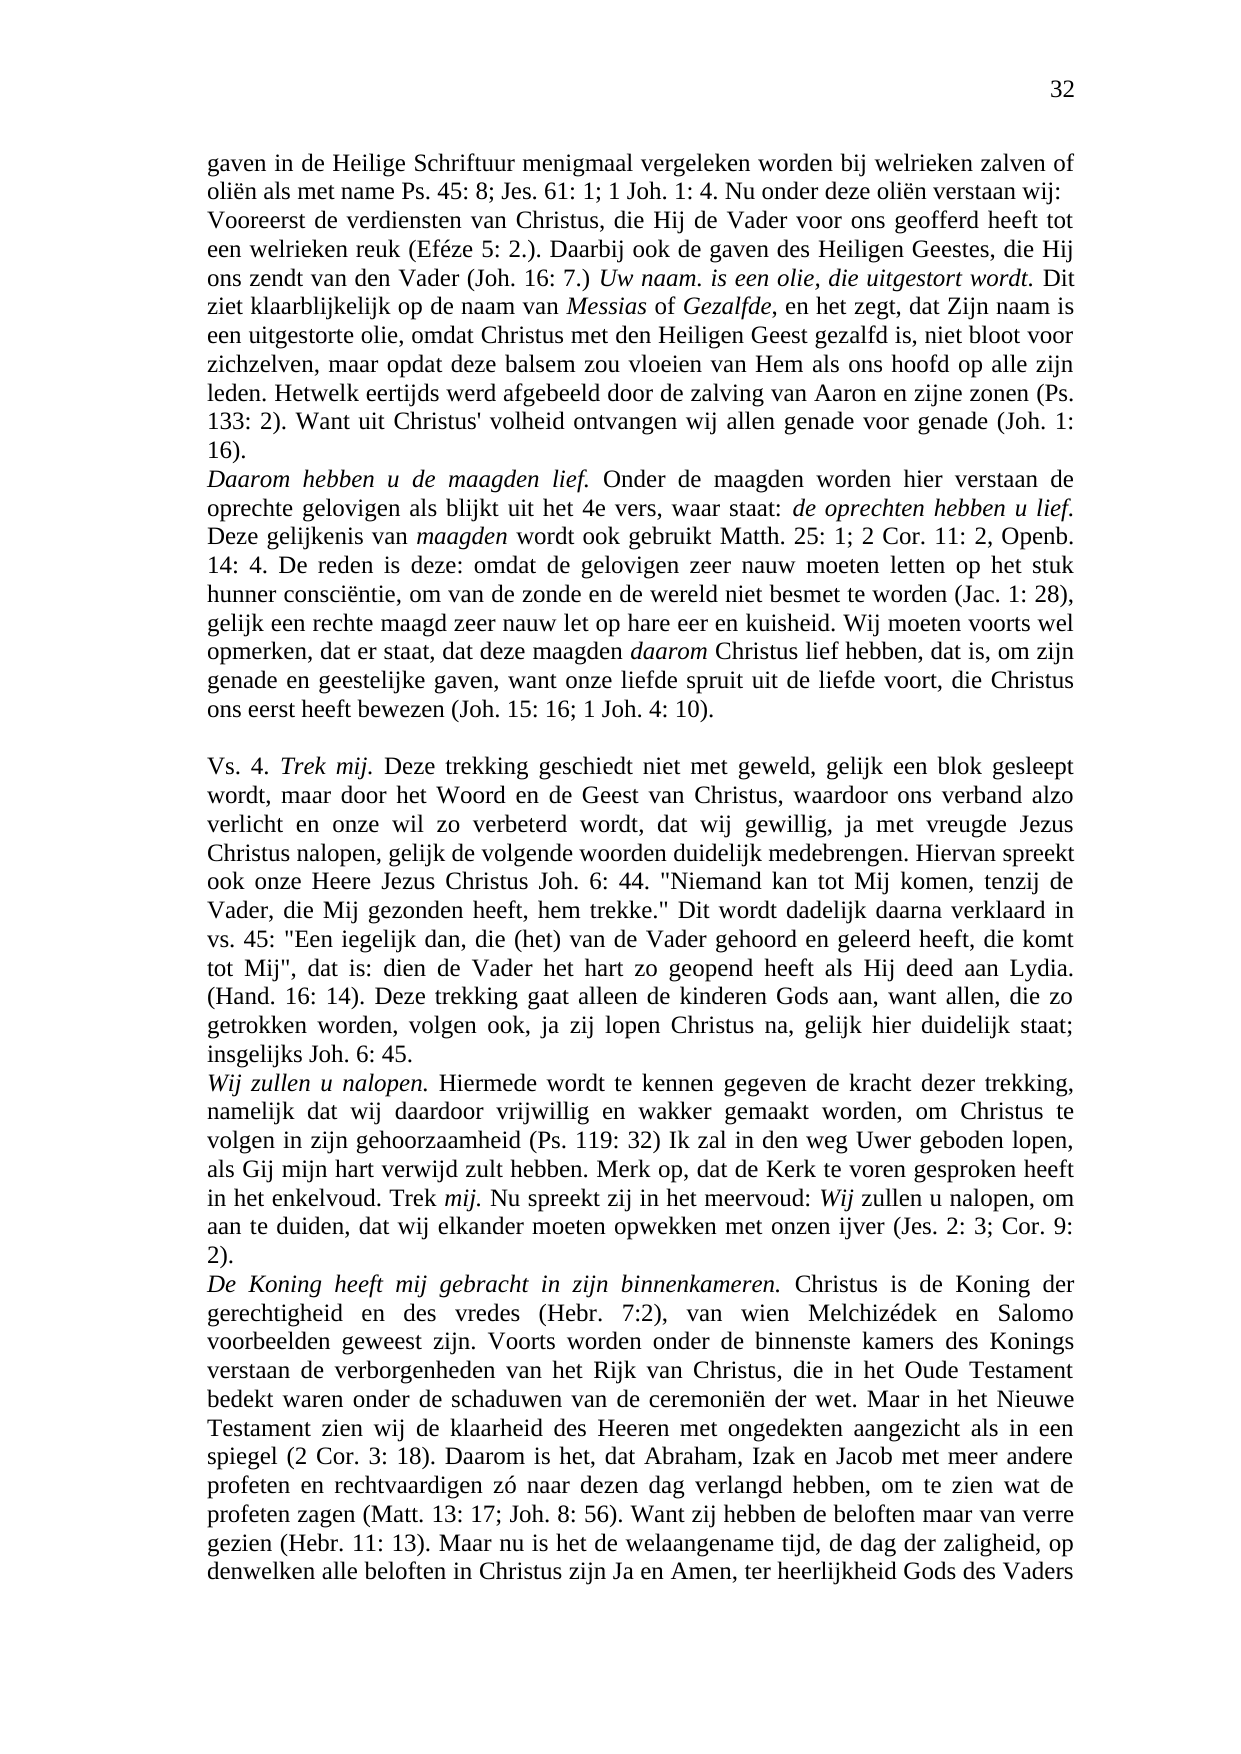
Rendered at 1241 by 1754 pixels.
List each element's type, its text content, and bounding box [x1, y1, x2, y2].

text Daarom hebben u de maagden lief. Onder de maagden worden hier verstaan de oprechte gelovigen als blijkt uit het 4e vers, waar staat: de oprechten hebben u lief. Deze gelijkenis van maagden wordt ook gebruikt Matth. 25: 1; 2 Cor. 11: 2, Openb. 14: 4. De reden is deze: omdat de gelovigen zeer nauw moeten letten op het stuk hunner consciëntie, om van de zonde en de wereld niet besmet te worden (Jac. 1: 28), gelijk een rechte maagd zeer nauw let op hare eer en kuisheid. Wij moeten voorts wel opmerken, dat er staat, dat deze maagden daarom Christus lief hebben, dat is, om zijn genade en geestelijke gaven, want onze liefde spruit uit de liefde voort, die Christus ons eerst heeft bewezen (Joh. 15: 16; 1 Joh. 4: 10). [207, 464, 1075, 723]
text Vooreerst de verdiensten van Christus, die Hij de Vader voor ons geofferd heeft tot een welrieken reuk (Eféze 5: 2.). Daarbij ook de gaven des Heiligen Geestes, die Hij ons zendt van den Vader (Joh. 16: 7.) Uw naam. is een olie, die uitgestort wordt. Dit ziet klaarblijkelijk op de naam van Messias of Gezalfde, en het zegt, dat Zijn naam is een uitgestorte olie, omdat Christus met den Heiligen Geest gezalfd is, niet bloot voor zichzelven, maar opdat deze balsem zou vloeien van Hem als ons hoofd op alle zijn leden. Hetwelk eertijds werd afgebeeld door de zalving van Aaron en zijne zonen (Ps. 133: 2). Want uit Christus' volheid ontvangen wij allen genade voor genade (Joh. 1: 16). [207, 205, 1075, 464]
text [207, 148, 1075, 205]
text Vs. 4. Trek mij. Deze trekking geschiedt niet met geweld, gelijk een blok gesleept wordt, maar door het Woord en de Geest van Christus, waardoor ons verband alzo verlicht en onze wil zo verbeterd wordt, dat wij gewillig, ja met vreugde Jezus Christus nalopen, gelijk de volgende woorden duidelijk medebrengen. Hiervan spreekt ook onze Heere Jezus Christus Joh. 6: 44. "Niemand kan tot Mij komen, tenzij de Vader, die Mij gezonden heeft, hem trekke." Dit wordt dadelijk daarna verklaard in vs. 45: "Een iegelijk dan, die (het) van de Vader gehoord en geleerd heeft, die komt tot Mij", dat is: dien de Vader het hart zo geopend heeft als Hij deed aan Lydia. (Hand. 16: 14). Deze trekking gaat alleen de kinderen Gods aan, want allen, die zo getrokken worden, volgen ook, ja zij lopen Christus na, gelijk hier duidelijk staat; insgelijks Joh. 6: 45. [207, 751, 1075, 1068]
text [207, 1269, 1075, 1585]
text Wij zullen u nalopen. Hiermede wordt te kennen gegeven de kracht dezer trekking, namelijk dat wij daardoor vrijwillig en wakker gemaakt worden, om Christus te volgen in zijn gehoorzaamheid (Ps. 119: 32) Ik zal in den weg Uwer geboden lopen, als Gij mijn hart verwijd zult hebben. Merk op, dat de Kerk te voren gesproken heeft in het enkelvoud. Trek mij. Nu spreekt zij in het meervoud: Wij zullen u nalopen, om aan te duiden, dat wij elkander moeten opwekken met onzen ijver (Jes. 2: 3; Cor. 9: 2). [207, 1068, 1075, 1269]
